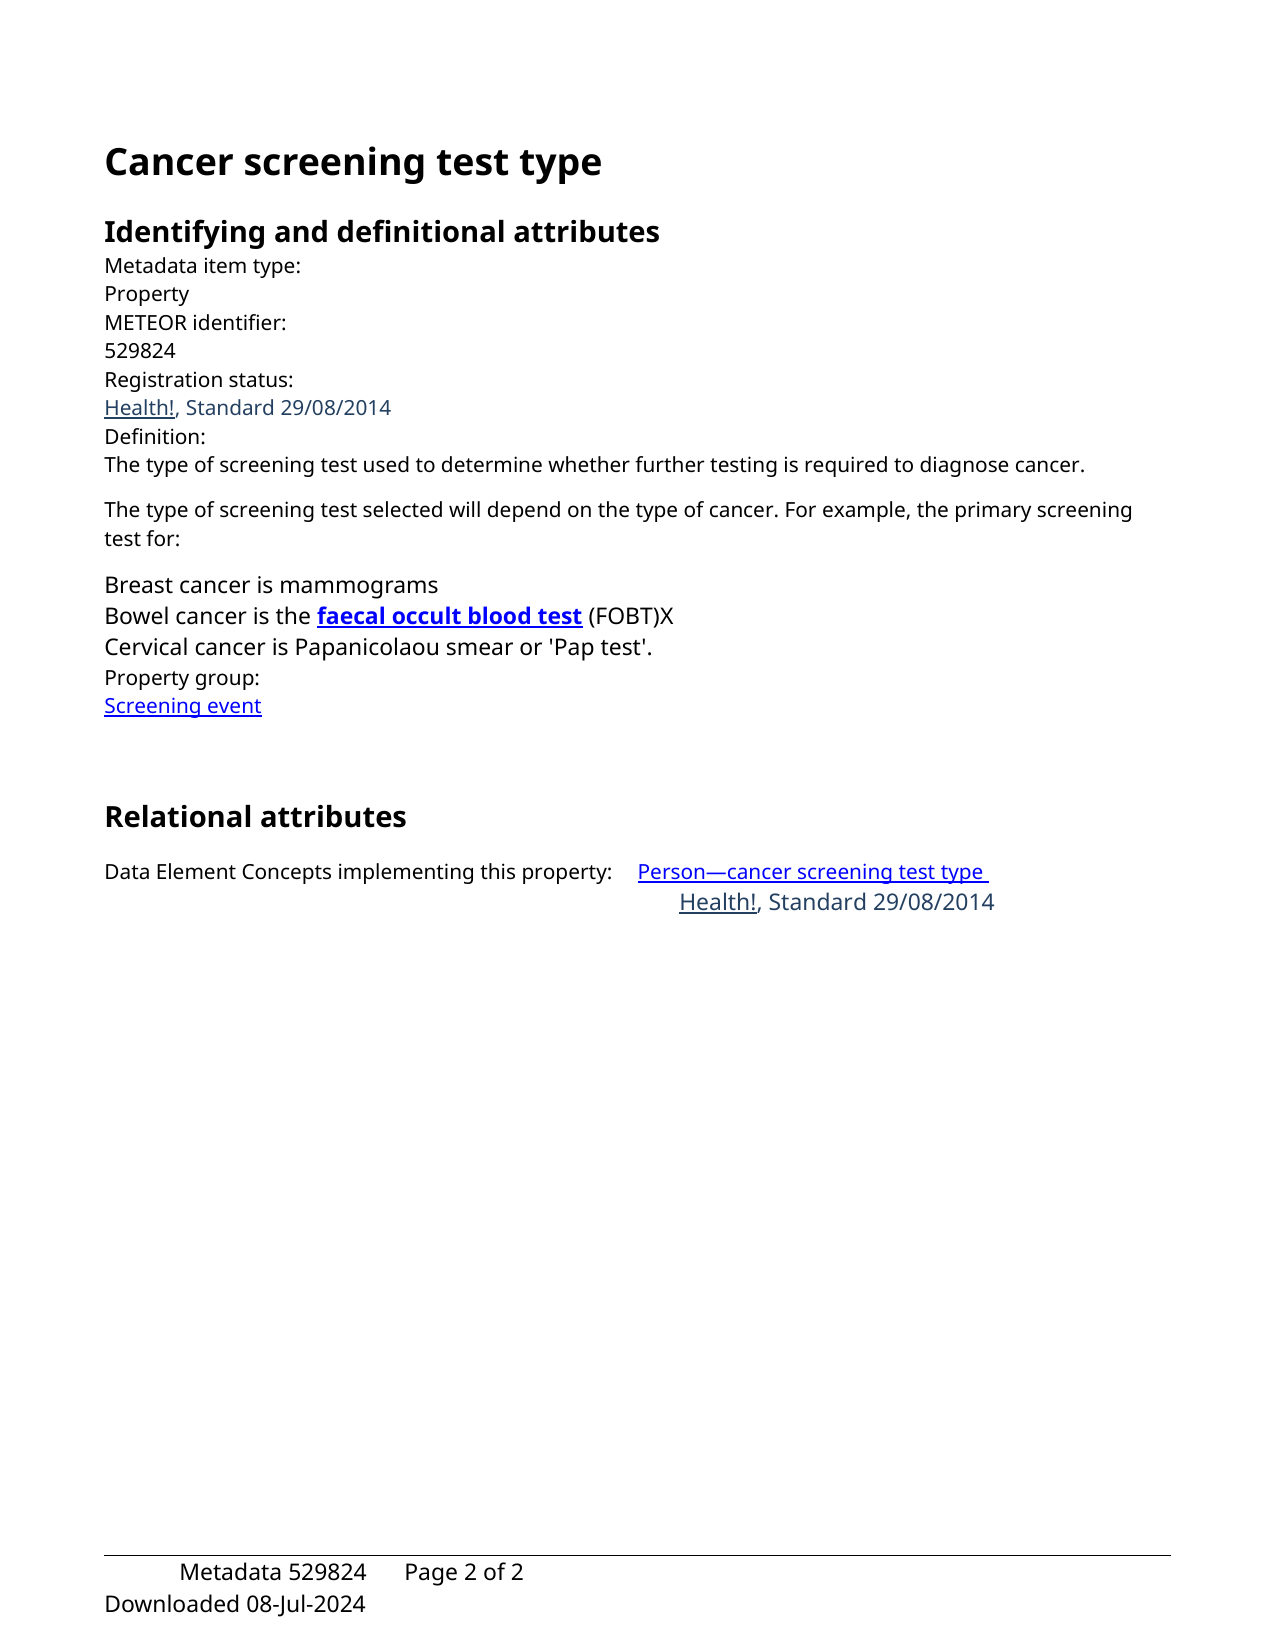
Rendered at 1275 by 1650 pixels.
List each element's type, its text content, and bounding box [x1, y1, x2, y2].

subtitle Cancer screening test type [104, 135, 1171, 186]
table_cell Data Element Concepts implementing this property: [93, 847, 626, 984]
table_cell Person—cancer screening test type Health!, Standard 29/08/2014 [626, 847, 1159, 984]
table_header Relational attributes [93, 751, 1159, 847]
